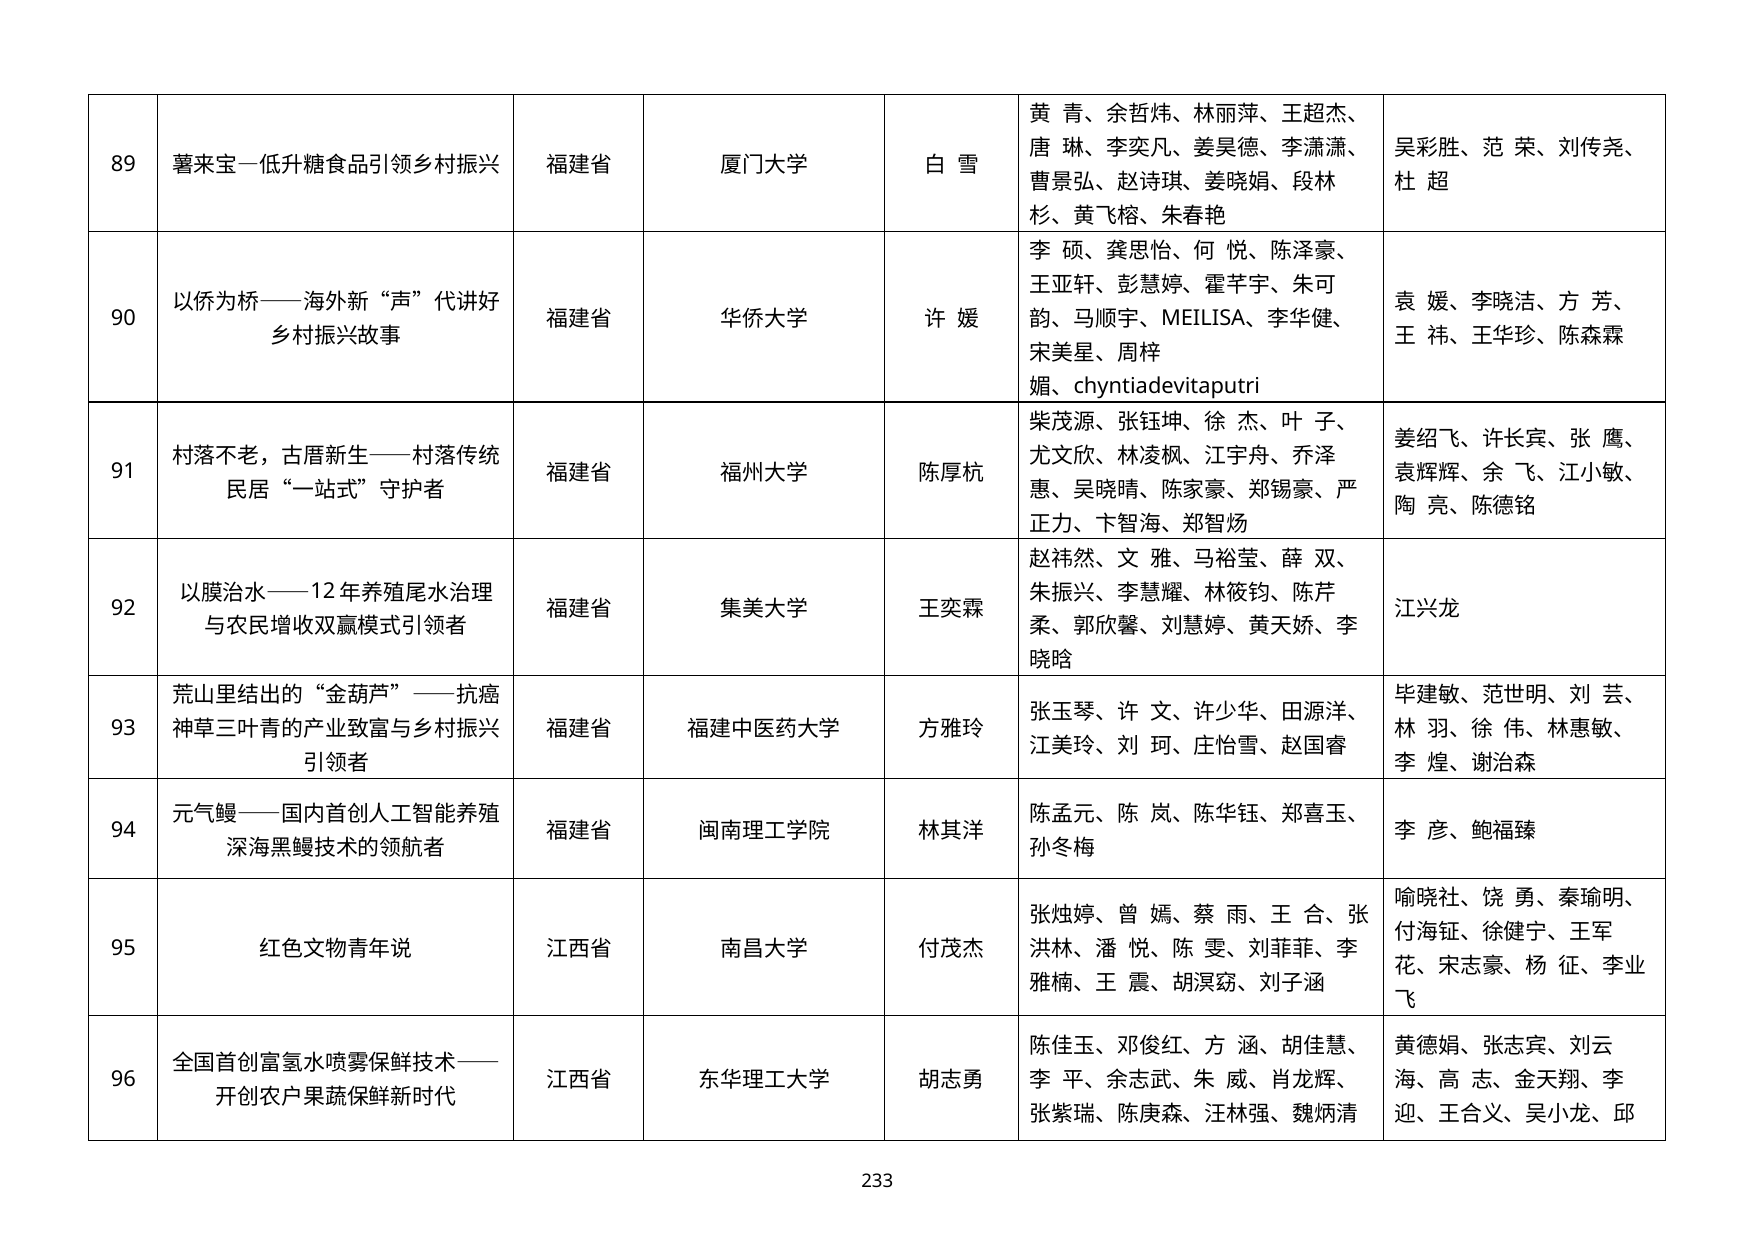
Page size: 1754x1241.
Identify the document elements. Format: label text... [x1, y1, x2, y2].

table_cell 袁媛、李晓洁、方芳、王祎、王华珍、陈森霖 [1384, 232, 1665, 401]
table_cell 91 [89, 403, 157, 538]
table_cell 闽南理工学院 [644, 779, 884, 878]
table_cell 以侨为桥——海外新“声”代讲好乡村振兴故事 [158, 232, 513, 401]
table_cell 元气鳗——国内首创人工智能养殖深海黑鳗技术的领航者 [158, 779, 513, 878]
table_cell 华侨大学 [644, 232, 884, 401]
table_cell 福建省 [514, 676, 643, 778]
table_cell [1384, 1016, 1665, 1140]
table_cell 福建省 [514, 95, 643, 231]
table_cell 集美大学 [644, 539, 884, 675]
table_cell 90 [89, 232, 157, 401]
table_cell 红色文物青年说 [158, 879, 513, 1015]
table_cell 王奕霖 [885, 539, 1018, 675]
table_cell 福建省 [514, 232, 643, 401]
table_cell 方雅玲 [885, 676, 1018, 778]
table_cell 赵祎然、文雅、马裕莹、薛双、朱振兴、李慧耀、林筱钧、陈芹柔、郭欣馨、刘慧婷、黄天娇、李晓晗 [1019, 539, 1383, 675]
table_cell 福州大学 [644, 403, 884, 538]
table_cell 荒山里结出的“金葫芦”——抗癌神草三叶青的产业致富与乡村振兴引领者 [158, 676, 513, 778]
table_cell 福建省 [514, 539, 643, 675]
table_cell 96 [89, 1016, 157, 1140]
table_cell 江西省 [514, 879, 643, 1015]
table_cell 南昌大学 [644, 879, 884, 1015]
table_cell 付茂杰 [885, 879, 1018, 1015]
table_cell 95 [89, 879, 157, 1015]
table_cell 喻晓社、饶勇、秦瑜明、付海钲、徐健宁、王军花、宋志豪、杨征、李业飞 [1384, 879, 1665, 1015]
table_cell 陈厚杭 [885, 403, 1018, 538]
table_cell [158, 1016, 513, 1140]
table_cell 福建中医药大学 [644, 676, 884, 778]
table_cell 江兴龙 [1384, 539, 1665, 675]
table_cell 江西省 [514, 1016, 643, 1140]
table_cell 94 [89, 779, 157, 878]
table_cell 胡志勇 [885, 1016, 1018, 1140]
table_cell 薯来宝—低升糖食品引领乡村振兴 [158, 95, 513, 231]
table_cell 姜绍飞、许长宾、张鹰、袁辉辉、余飞、江小敏、陶亮、陈德铭 [1384, 403, 1665, 538]
table_cell 以膜治水——12年养殖尾水治理与农民增收双赢模式引领者 [158, 539, 513, 675]
table_cell 吴彩胜、范荣、刘传尧、杜超 [1384, 95, 1665, 231]
table_cell 许媛 [885, 232, 1018, 401]
table_cell 92 [89, 539, 157, 675]
table_cell 李彦、鲍福臻 [1384, 779, 1665, 878]
table_cell 东华理工大学 [644, 1016, 884, 1140]
table_cell 93 [89, 676, 157, 778]
table_cell 89 [89, 95, 157, 231]
table_cell 李硕、龚思怡、何悦、陈泽豪、王亚轩、彭慧婷、霍芊宇、朱可韵、马顺宇、MEILISA、李华健、宋美星、周梓媚、chyntiadevitaputri [1019, 232, 1383, 401]
table_cell 福建省 [514, 403, 643, 538]
table_cell 厦门大学 [644, 95, 884, 231]
table_cell 村落不老，古厝新生——村落传统民居“一站式”守护者 [158, 403, 513, 538]
table_cell 张烛婷、曾嫣、蔡雨、王合、张洪林、潘悦、陈雯、刘菲菲、李雅楠、王震、胡溟窈、刘子涵 [1019, 879, 1383, 1015]
table_cell 柴茂源、张钰坤、徐杰、叶子、尤文欣、林凌枫、江宇舟、乔泽惠、吴晓晴、陈家豪、郑锡豪、严正力、卞智海、郑智炀 [1019, 403, 1383, 538]
table_cell 林其洋 [885, 779, 1018, 878]
table_cell 福建省 [514, 779, 643, 878]
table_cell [1019, 1016, 1383, 1140]
table_cell 张玉琴、许文、许少华、田源洋、江美玲、刘珂、庄怡雪、赵国睿 [1019, 676, 1383, 778]
table_cell 白雪 [885, 95, 1018, 231]
table_cell 陈孟元、陈岚、陈华钰、郑喜玉、孙冬梅 [1019, 779, 1383, 878]
table_cell 黄青、余哲炜、林丽萍、王超杰、唐琳、李奕凡、姜昊德、李潇潇、曹景弘、赵诗琪、姜晓娟、段林杉、黄飞榕、朱春艳 [1019, 95, 1383, 231]
table_cell 毕建敏、范世明、刘芸、林羽、徐伟、林惠敏、李煌、谢治森 [1384, 676, 1665, 778]
